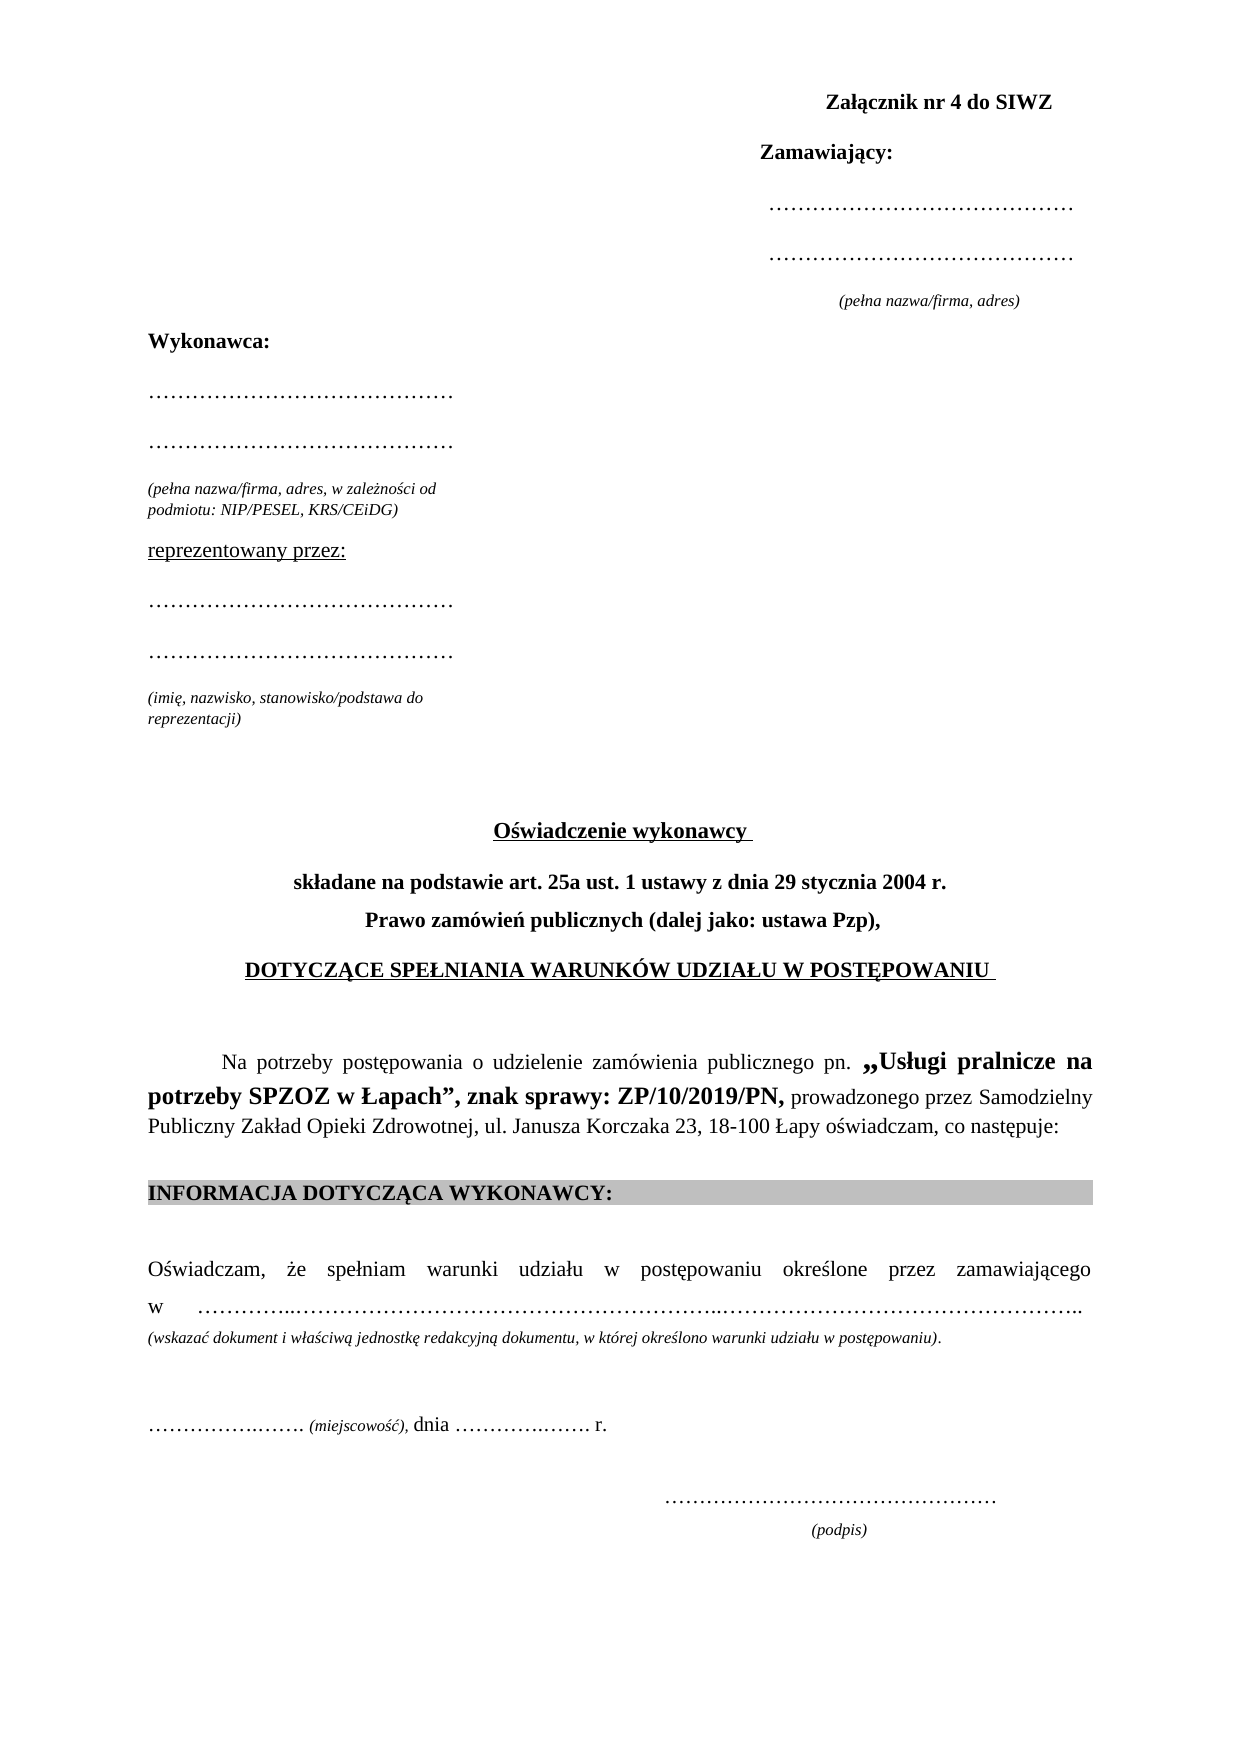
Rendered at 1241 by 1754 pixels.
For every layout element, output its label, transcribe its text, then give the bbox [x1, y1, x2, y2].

text ………………………………………… [148, 1484, 1093, 1508]
text Oświadczenie wykonawcy [148, 817, 1093, 843]
text (imię, nazwisko, stanowisko/podstawa do reprezentacji) [148, 688, 472, 728]
text INFORMACJA DOTYCZĄCA WYKONAWCY: [148, 1180, 1093, 1205]
text reprezentowany przez: [148, 537, 1093, 562]
text składane na podstawie art. 25a ust. 1 ustawy z dnia 29 stycznia 2004 r. [148, 869, 1093, 894]
text Oświadczam, że spełniam warunki udziału w postępowaniu określone przez zamawiającego w …………..…………………………………………………..………………………………………….. (wskazać dokument i właściwą jednostkę redakcyjną dokumentu, w której określono warunki udziału w postępowaniu). [148, 1256, 1093, 1347]
text Zamawiający: [694, 139, 1093, 164]
text Załącznik nr 4 do SIWZ [694, 89, 1093, 114]
text ………………………………………………………………………… [148, 378, 472, 454]
text ………………………………………………………………………… [768, 189, 1093, 265]
text Prawo zamówień publicznych (dalej jako: ustawa Pzp), [148, 907, 1093, 932]
text (pełna nazwa/firma, adres, w zależności od podmiotu: NIP/PESEL, KRS/CEiDG) [148, 479, 472, 519]
text …………….……. (miejscowość), dnia ………….……. r. [148, 1412, 1093, 1436]
text ………………………………………………………………………… [148, 587, 472, 663]
text (podpis) [738, 1520, 1093, 1539]
text Na potrzeby postępowania o udzielenie zamówienia publicznego pn. „Usługi pralnicze na potrzeby SPZOZ w Łapach”, znak sprawy: ZP/10/2019/PN, prowadzonego przez Samodzielny Publiczny Zakład Opieki Zdrowotnej, ul. Janusza Korczaka 23, 18-100 Łapy oświadczam, co następuje: [148, 1038, 1093, 1138]
text (pełna nazwa/firma, adres) [768, 290, 1093, 309]
text Wykonawca: [148, 328, 1093, 353]
text DOTYCZĄCE SPEŁNIANIA WARUNKÓW UDZIAŁU W POSTĘPOWANIU [148, 957, 1093, 1024]
